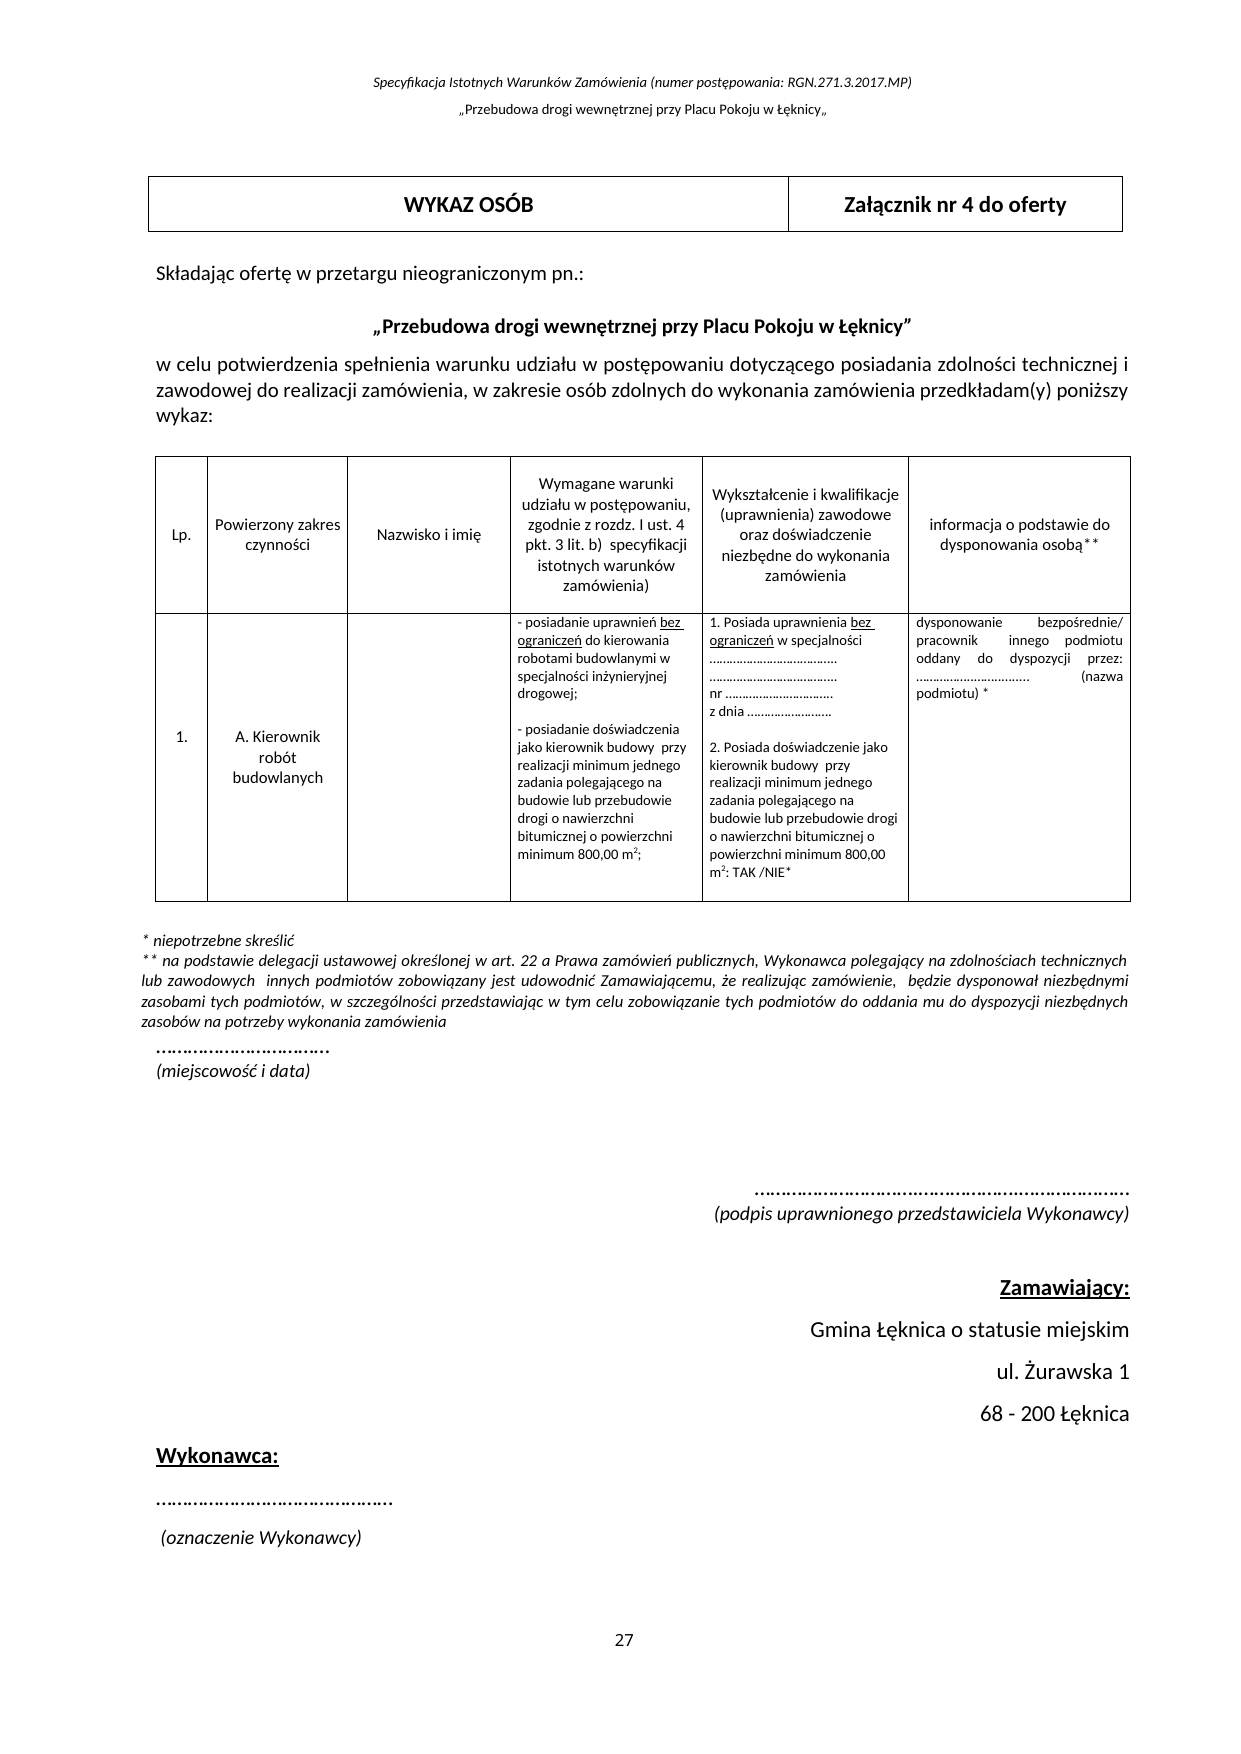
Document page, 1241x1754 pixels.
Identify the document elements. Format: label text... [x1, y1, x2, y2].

text ……………………………………… [156, 1483, 1130, 1511]
table_header informacja o podstawie do dysponowania osobą** [909, 457, 1130, 612]
text Zamawiający: [156, 1273, 1130, 1301]
table_header Powierzony zakres czynności [208, 457, 347, 612]
table_cell 1. [156, 614, 207, 901]
list * niepotrzebne skreślić [141, 930, 1130, 950]
text Gmina Łęknica o statusie miejskim [156, 1315, 1130, 1343]
text (podpis uprawnionego przedstawiciela Wykonawcy) [156, 1201, 1130, 1225]
table_cell A. Kierownik robót budowlanych [208, 614, 347, 901]
text ul. Żurawska 1 [156, 1357, 1130, 1385]
text …………………………… [156, 1032, 1130, 1059]
table_cell 1. Posiada uprawnienia bez ograniczeń w specjalności ……………………………….. ……………………………….. nr ………………………….. z dnia ……………………. 2. Posiada doświadczenie jako kierownik budowy przy realizacji minimum jednego zadania polegającego na budowie lub przebudowie drogi o nawierzchni bitumicznej o powierzchni minimum 800,00 m2: TAK /NIE* [703, 614, 908, 901]
text 68 - 200 Łęknica [156, 1399, 1130, 1427]
table_header WYKAZ OSÓB [149, 177, 788, 231]
table_header Lp. [156, 457, 207, 612]
text w celu potwierdzenia spełnienia warunku udziału w postępowaniu dotyczącego posiadania zdolności technicznej i zawodowej do realizacji zamówienia, w zakresie osób zdolnych do wykonania zamówienia przedkładam(y) poniższy wykaz: [156, 352, 1130, 428]
table_header Załącznik nr 4 do oferty [789, 177, 1122, 231]
text (oznaczenie Wykonawcy) [156, 1525, 1130, 1549]
table_header Wymagane warunki udziału w postępowaniu, zgodnie z rozdz. I ust. 4 pkt. 3 lit. b) specyfikacji istotnych warunków zamówienia) [511, 457, 702, 612]
table_cell [348, 614, 510, 901]
table_header Wykształcenie i kwalifikacje (uprawnienia) zawodowe oraz doświadczenie niezbędne do wykonania zamówienia [703, 457, 908, 612]
text (miejscowość i data) [156, 1059, 1130, 1082]
table_cell - posiadanie uprawnień bez ograniczeń do kierowania robotami budowlanymi w specjalności inżynieryjnej drogowej; - posiadanie doświadczenia jako kierownik budowy przy realizacji minimum jednego zadania polegającego na budowie lub przebudowie drogi o nawierzchni bitumicznej o powierzchni minimum 800,00 m2; [511, 614, 702, 901]
text ………………………….……………….………………… [156, 1173, 1130, 1201]
table_cell dysponowanie bezpośrednie/ pracownik innego podmiotu oddany do dyspozycji przez: ……………..……..…..... (nazwa podmiotu) * [909, 614, 1130, 901]
text Składając ofertę w przetargu nieograniczonym pn.: [156, 260, 1130, 285]
list ** na podstawie delegacji ustawowej określonej w art. 22 a Prawa zamówień publicznych, Wykonawca polegający na zdolnościach technicznych lub zawodowych innych podmiotów zobowiązany jest udowodnić Zamawiającemu, że realizując zamówienie, będzie dysponował niezbędnymi zasobami tych podmiotów, w szczególności przedstawiając w tym celu zobowiązanie tych podmiotów do oddania mu do dyspozycji niezbędnych zasobów na potrzeby wykonania zamówienia [141, 950, 1130, 1032]
text Wykonawca: [156, 1441, 1130, 1469]
table_header Nazwisko i imię [348, 457, 510, 612]
text „Przebudowa drogi wewnętrznej przy Placu Pokoju w Łęknicy” [156, 313, 1130, 339]
